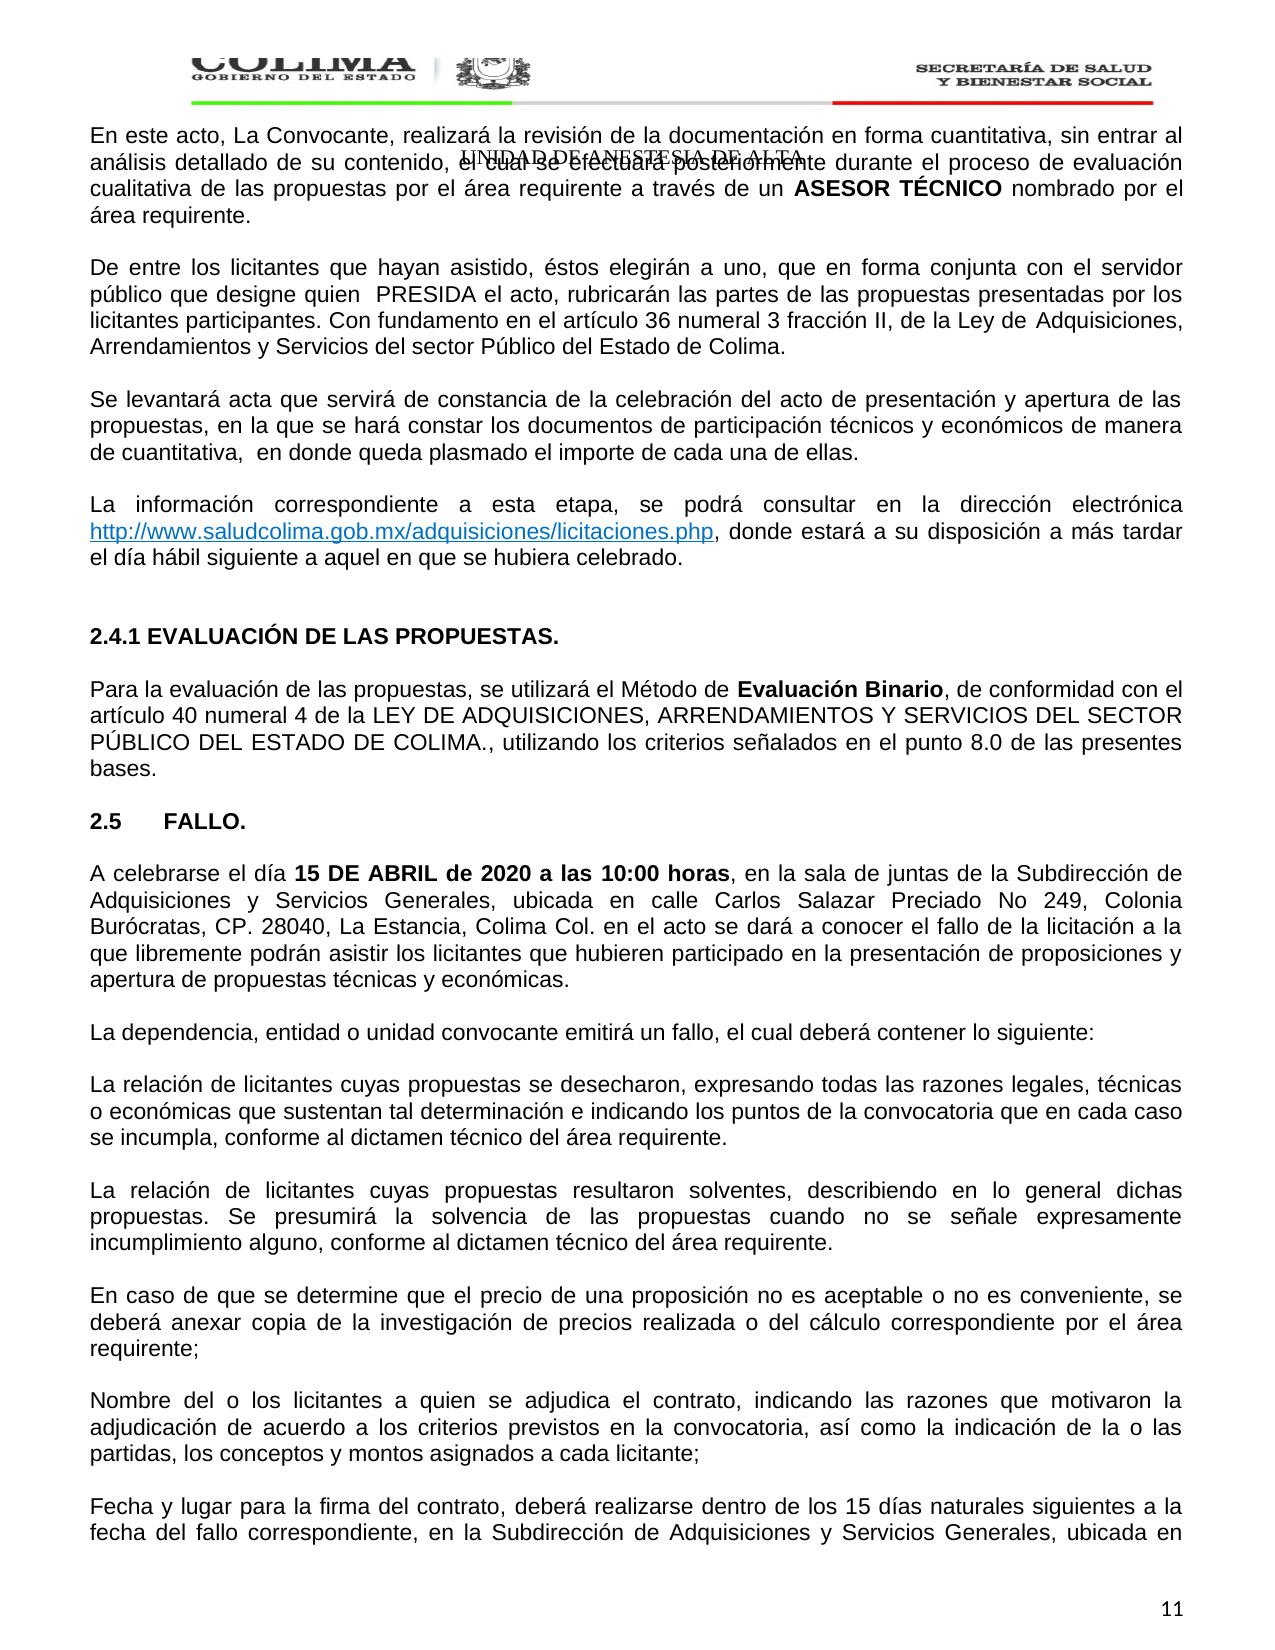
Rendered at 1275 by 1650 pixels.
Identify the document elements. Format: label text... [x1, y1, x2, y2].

text En este acto, La Convocante, realizará la revisión de la documentación en forma cuantitativa, sin entrar al análisis detallado de su contenido, el cual se efectuará posteriormente durante el proceso de evaluación cualitativa de las propuestas por el área requirente a través de un ASESOR TÉCNICO nombrado por el área requirente. [89, 122, 1183, 228]
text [89, 1493, 1183, 1546]
text En caso de que se determine que el precio de una proposición no es aceptable o no es conveniente, se deberá anexar copia de la investigación de precios realizada o del cálculo correspondiente por el área requirente; [89, 1282, 1183, 1361]
text La información correspondiente a esta etapa, se podrá consultar en la dirección electrónica http://www.saludcolima.gob.mx/adquisiciones/licitaciones.php, donde estará a su disposición a más tardar el día hábil siguiente a aquel en que se hubiera celebrado. [89, 491, 1183, 571]
text Se levantará acta que servirá de constancia de la celebración del acto de presentación y apertura de las propuestas, en la que se hará constar los documentos de participación técnicos y económicos de manera de cuantitativa, en donde queda plasmado el importe de cada una de ellas. [89, 386, 1183, 465]
text 2.4.1 EVALUACIÓN DE LAS PROPUESTAS. [89, 623, 1183, 649]
text Nombre del o los licitantes a quien se adjudica el contrato, indicando las razones que motivaron la adjudicación de acuerdo a los criterios previstos en la convocatoria, así como la indicación de la o las partidas, los conceptos y montos asignados a cada licitante; [89, 1387, 1183, 1467]
text La relación de licitantes cuyas propuestas se desecharon, expresando todas las razones legales, técnicas o económicas que sustentan tal determinación e indicando los puntos de la convocatoria que en cada caso se incumpla, conforme al dictamen técnico del área requirente. [89, 1071, 1183, 1150]
text Para la evaluación de las propuestas, se utilizará el Método de Evaluación Binario, de conformidad con el artículo 40 numeral 4 de la LEY DE ADQUISICIONES, ARRENDAMIENTOS Y SERVICIOS DEL SECTOR PÚBLICO DEL ESTADO DE COLIMA., utilizando los criterios señalados en el punto 8.0 de las presentes bases. [89, 676, 1183, 781]
picture [89, 58, 1255, 110]
text La relación de licitantes cuyas propuestas resultaron solventes, describiendo en lo general dichas propuestas. Se presumirá la solvencia de las propuestas cuando no se señale expresamente incumplimiento alguno, conforme al dictamen técnico del área requirente. [89, 1177, 1183, 1256]
text La dependencia, entidad o unidad convocante emitirá un fallo, el cual deberá contener lo siguiente: [89, 1018, 1183, 1045]
text 2.5 FALLO. [89, 808, 1183, 834]
text De entre los licitantes que hayan asistido, éstos elegirán a uno, que en forma conjunta con el servidor público que designe quien PRESIDA el acto, rubricarán las partes de las propuestas presentadas por los licitantes participantes. Con fundamento en el artículo 36 numeral 3 fracción II, de la Ley de Adquisiciones, Arrendamientos y Servicios del sector Público del Estado de Colima. [89, 254, 1183, 360]
text A celebrarse el día 15 DE ABRIL de 2020 a las 10:00 horas, en la sala de juntas de la Subdirección de Adquisiciones y Servicios Generales, ubicada en calle Carlos Salazar Preciado No 249, Colonia Burócratas, CP. 28040, La Estancia, Colima Col. en el acto se dará a conocer el fallo de la licitación a la que libremente podrán asistir los licitantes que hubieren participado en la presentación de proposiciones y apertura de propuestas técnicas y económicas. [89, 860, 1183, 992]
